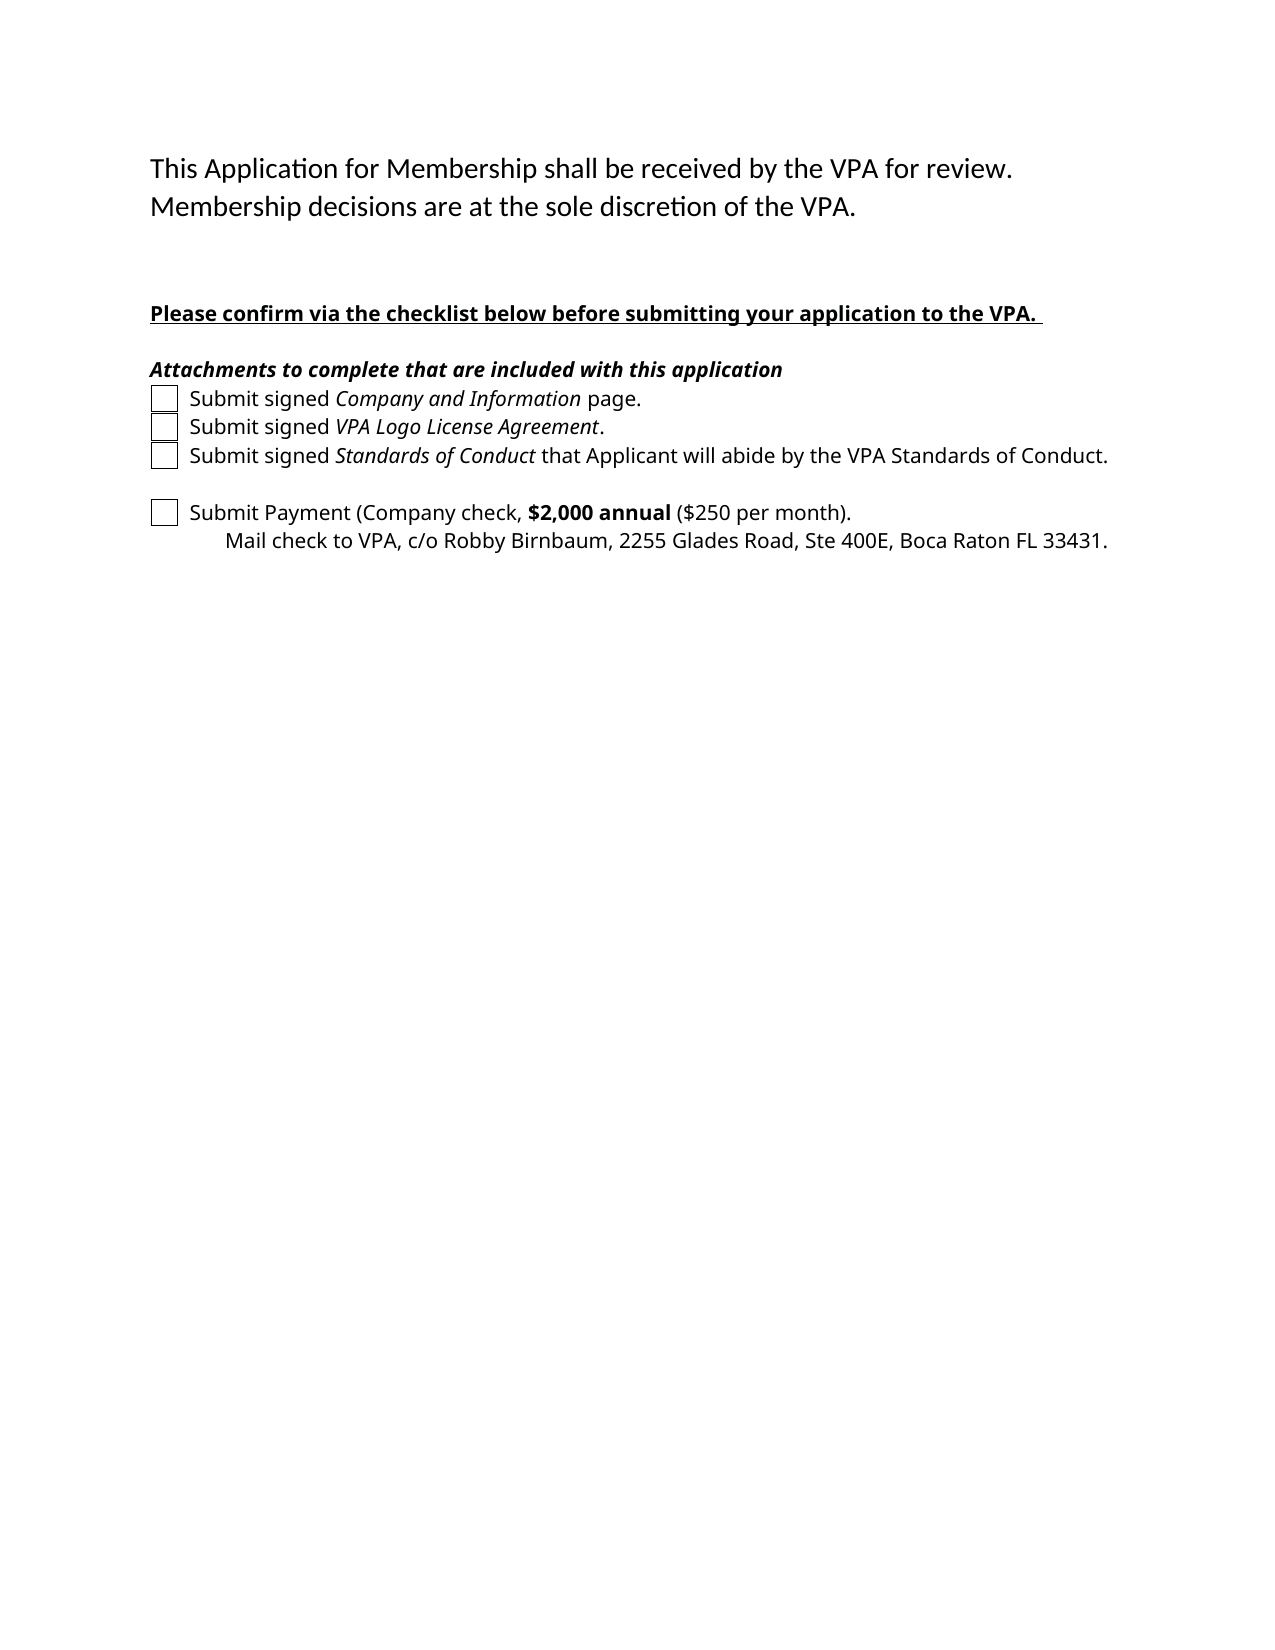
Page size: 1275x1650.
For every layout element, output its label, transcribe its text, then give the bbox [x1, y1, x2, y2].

text Mail check to VPA, c/o Robby Birnbaum, 2255 Glades Road, Ste 400E, Boca Raton FL 33431. [150, 526, 1125, 554]
text Submit Payment (Company check, $2,000 annual ($250 per month). [150, 498, 1125, 526]
text Attachments to complete that are included with this application [150, 356, 1125, 384]
text Submit signed VPA Logo License Agreement. [150, 412, 1125, 441]
text Please confirm via the checklist below before submitting your application to the VPA. [150, 299, 1125, 327]
text Submit signed Company and Information page. [150, 384, 1125, 412]
text This Application for Membership shall be received by the VPA for review. Membership decisions are at the sole discretion of the VPA. [150, 150, 1125, 224]
text Submit signed Standards of Conduct that Applicant will abide by the VPA Standards of Conduct. [150, 441, 1125, 469]
